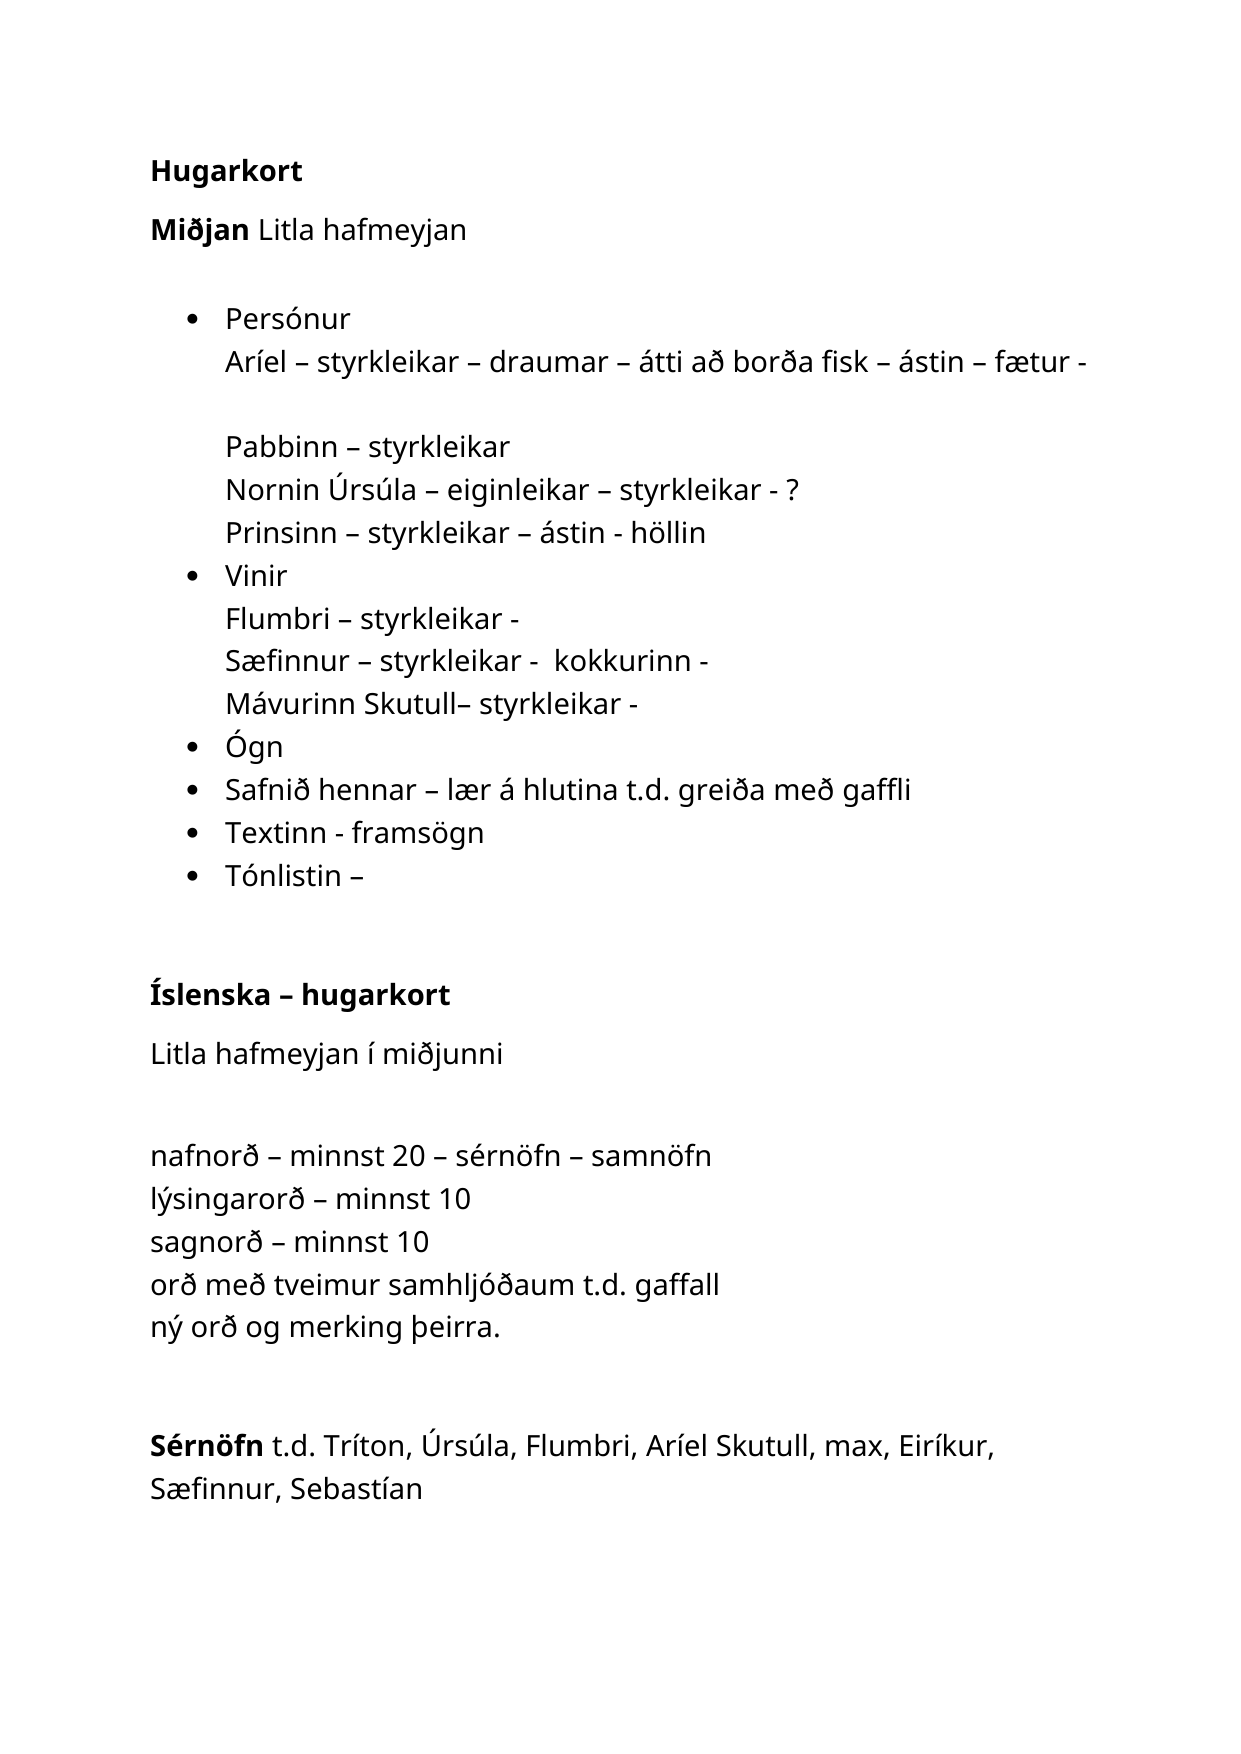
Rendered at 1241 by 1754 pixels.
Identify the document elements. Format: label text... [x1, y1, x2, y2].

text nafnorð – minnst 20 – sérnöfn – samnöfn lýsingarorð – minnst 10 sagnorð – minnst 10 orð með tveimur samhljóðaum t.d. gaffall ný orð og merking þeirra. [150, 1093, 1090, 1346]
text Hugarkort [150, 150, 1090, 190]
text Sérnöfn t.d. Tríton, Úrsúla, Flumbri, Aríel Skutull, max, Eiríkur, Sæfinnur, Sebastían [150, 1426, 1090, 1508]
list Tónlistin – [187, 855, 1090, 894]
list Textinn - framsögn [187, 812, 1090, 852]
list Persónur Aríel – styrkleikar – draumar – átti að borða fisk – ástin – fætur - Pabbinn – styrkleikar Nornin Úrsúla – eiginleikar – styrkleikar - ? Prinsinn – styrkleikar – ástin - höllin [187, 298, 1090, 552]
text Litla hafmeyjan í miðjunni [150, 1033, 1090, 1073]
text Íslenska – hugarkort [150, 974, 1090, 1013]
list Ógn [187, 726, 1090, 766]
list Vinir Flumbri – styrkleikar - Sæfinnur – styrkleikar - kokkurinn - Mávurinn Skutull– styrkleikar - [187, 555, 1090, 723]
list Safnið hennar – lær á hlutina t.d. greiða með gaffli [187, 769, 1090, 809]
text Miðjan Litla hafmeyjan [150, 209, 1090, 279]
